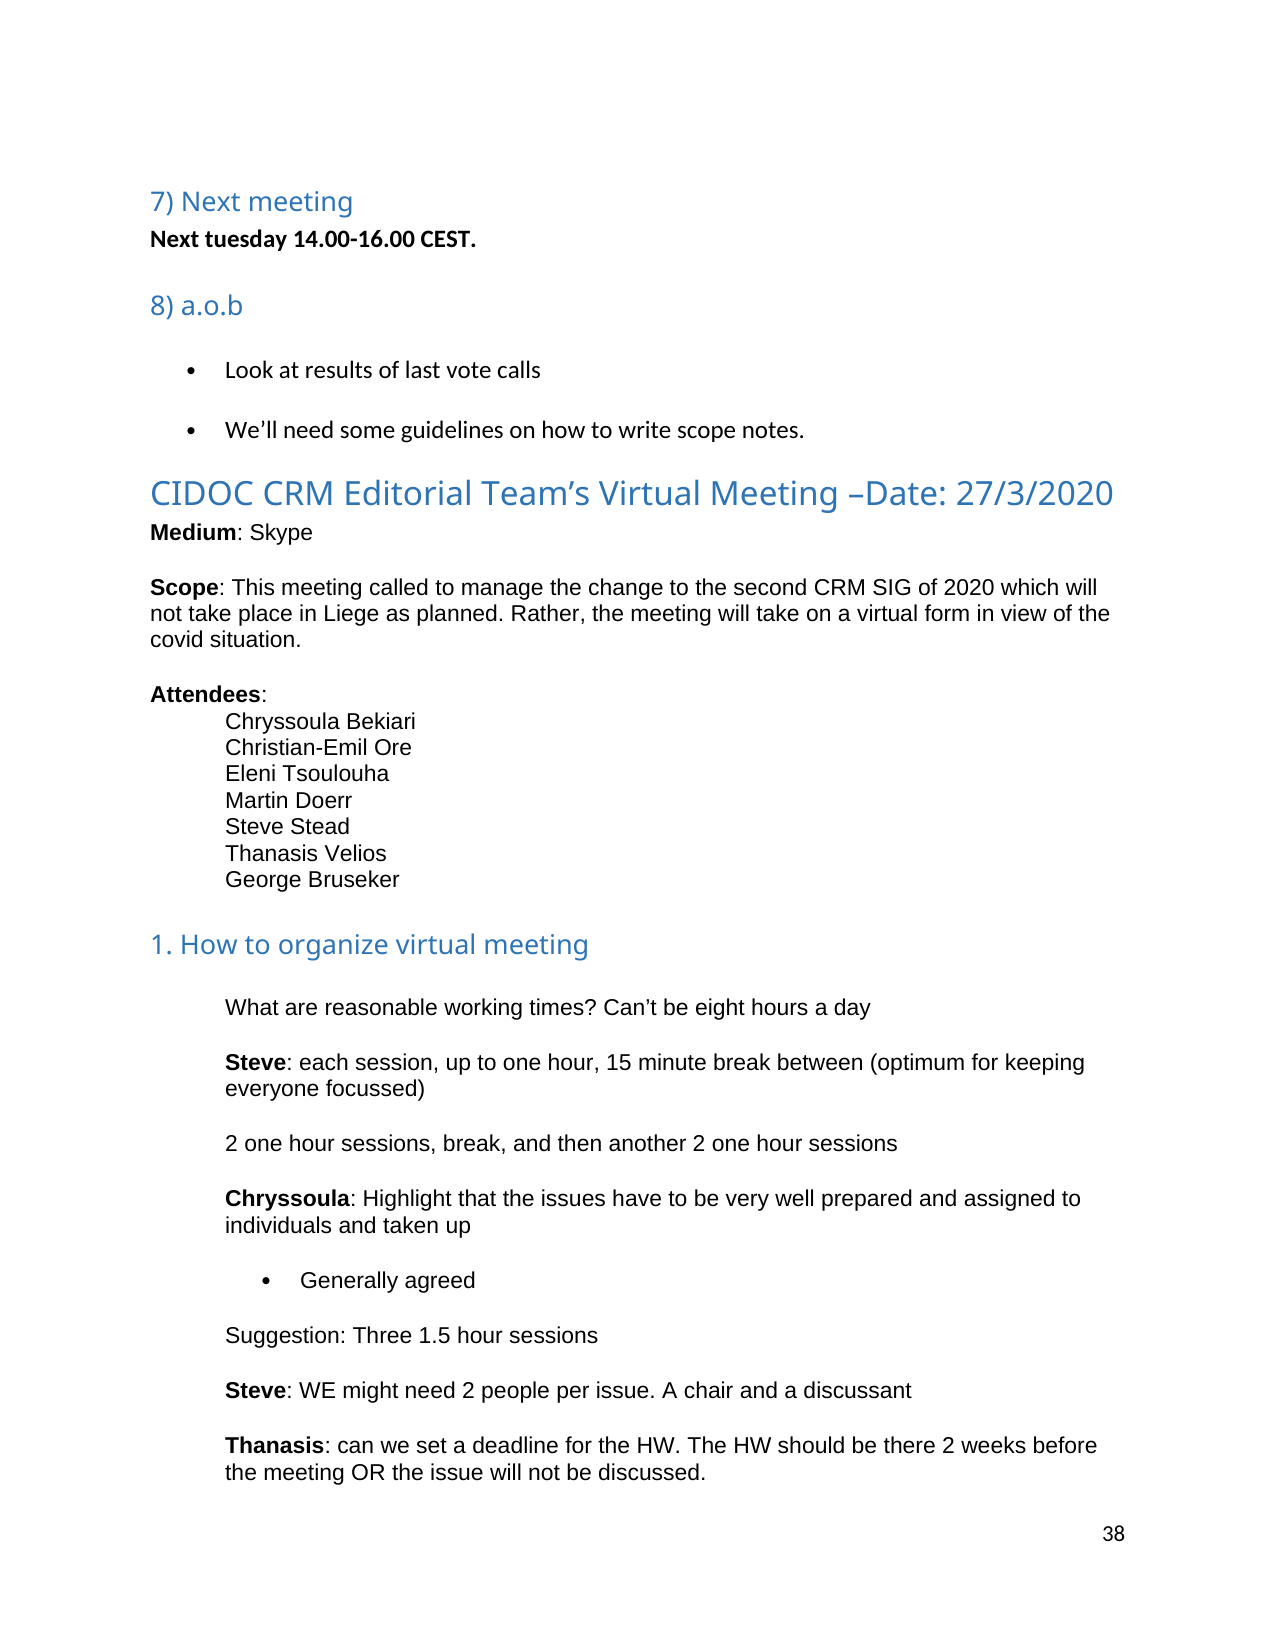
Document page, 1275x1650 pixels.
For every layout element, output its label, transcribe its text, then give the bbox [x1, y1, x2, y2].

list We’ll need some guidelines on how to write scope notes. [187, 414, 1125, 444]
text Steve Stead [150, 813, 1125, 839]
list Look at results of last vote calls [187, 355, 1125, 385]
text Steve: each session, up to one hour, 15 minute break between (optimum for keeping everyone focussed) [225, 1049, 1125, 1101]
subtitle 8) a.o.b [150, 286, 1125, 323]
text Christian-Emil Ore [150, 734, 1125, 760]
list Generally agreed [262, 1267, 1125, 1293]
text Chryssoula Bekiari [150, 708, 1125, 734]
text Scope: This meeting called to manage the change to the second CRM SIG of 2020 which will not take place in Liege as planned. Rather, the meeting will take on a virtual form in view of the covid situation. [150, 573, 1125, 653]
text Next tuesday 14.00-16.00 CEST. [150, 223, 1125, 253]
text Eleni Tsoulouha [150, 760, 1125, 787]
text Steve: WE might need 2 people per issue. A chair and a discussant [150, 1377, 1125, 1403]
text Medium: Skype [150, 518, 1125, 545]
text Martin Doerr [150, 787, 1125, 813]
subtitle CIDOC CRM Editorial Team’s Virtual Meeting –Date: 27/3/2020 [150, 469, 1125, 515]
text Thanasis: can we set a deadline for the HW. The HW should be there 2 weeks before the meeting OR the issue will not be discussed. [225, 1432, 1125, 1485]
text 2 one hour sessions, break, and then another 2 one hour sessions [150, 1130, 1125, 1157]
text Suggestion: Three 1.5 hour sessions [150, 1322, 1125, 1348]
subtitle 1. How to organize virtual meeting [150, 925, 1125, 962]
text Attendees: [150, 681, 1125, 708]
text George Bruseker [150, 866, 1125, 892]
text What are reasonable working times? Can’t be eight hours a day [150, 994, 1125, 1020]
text Chryssoula: Highlight that the issues have to be very well prepared and assigned to individuals and taken up [225, 1185, 1125, 1238]
text Thanasis Velios [150, 839, 1125, 866]
subtitle 7) Next meeting​ [150, 183, 1125, 220]
